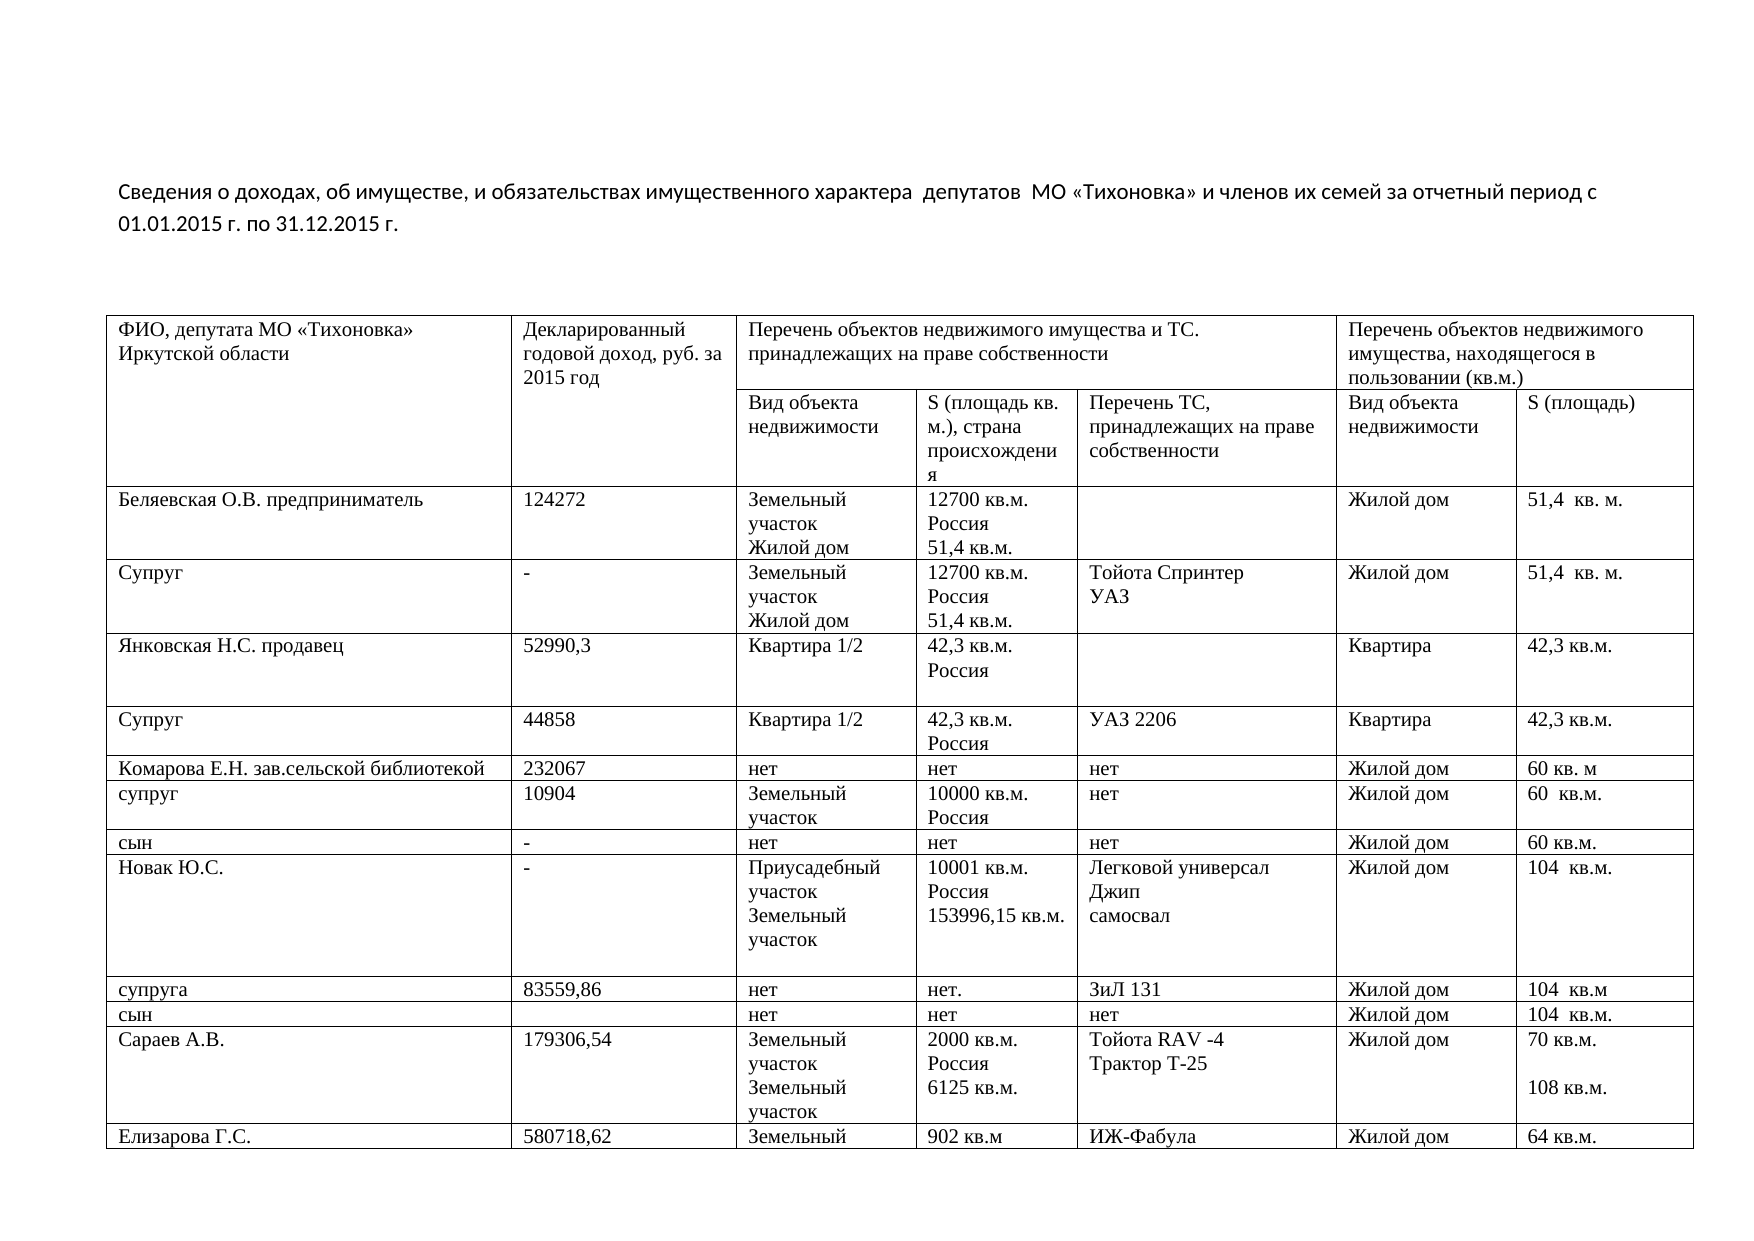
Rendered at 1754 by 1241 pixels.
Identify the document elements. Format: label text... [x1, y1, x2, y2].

table_cell нет [917, 756, 1077, 780]
table_cell супруг [107, 781, 511, 829]
table_cell [1078, 487, 1336, 559]
table_cell [1078, 634, 1336, 706]
table_cell 12700 кв.м. Россия 51,4 кв.м. [917, 560, 1077, 632]
table_cell сын [107, 830, 511, 854]
table_cell S (площадь кв. м.), страна происхождения [917, 390, 1077, 486]
table_cell ИЖ-Фабула [1078, 1124, 1336, 1148]
table_cell Перечень ТС, принадлежащих на праве собственности [1078, 390, 1336, 486]
table_cell 42,3 кв.м. Россия [917, 707, 1077, 755]
table_cell супруга [107, 977, 511, 1001]
table_header ФИО, депутата МО «Тихоновка» Иркутской области [107, 316, 511, 486]
table_cell 44858 [512, 707, 736, 755]
table_cell 42,3 кв.м. [1517, 634, 1693, 706]
table_cell - [512, 855, 736, 976]
table_cell нет [737, 830, 916, 854]
table_cell Жилой дом [1337, 1027, 1516, 1123]
table_cell нет [1078, 781, 1336, 829]
table_cell Янковская Н.С. продавец [107, 634, 511, 706]
table_cell 70 кв.м. 108 кв.м. [1517, 1027, 1693, 1123]
table_cell Жилой дом [1337, 977, 1516, 1001]
table_cell сын [107, 1002, 511, 1026]
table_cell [737, 1124, 916, 1148]
table_cell 42,3 кв.м. [1517, 707, 1693, 755]
table_cell 51,4 кв. м. [1517, 560, 1693, 632]
table_cell 10001 кв.м. Россия 153996,15 кв.м. [917, 855, 1077, 976]
table_cell нет [737, 1002, 916, 1026]
table_cell 104 кв.м. [1517, 1002, 1693, 1026]
table_cell нет. [917, 977, 1077, 1001]
table_header Перечень объектов недвижимого имущества и ТС. принадлежащих на праве собственности [737, 316, 1336, 389]
table_cell 60 кв.м. [1517, 830, 1693, 854]
table_cell нет [917, 830, 1077, 854]
table_cell 12700 кв.м. Россия 51,4 кв.м. [917, 487, 1077, 559]
table_cell Тойота RAV -4 Трактор Т-25 [1078, 1027, 1336, 1123]
table_cell Жилой дом [1337, 855, 1516, 976]
table_cell нет [917, 1002, 1077, 1026]
table_cell Квартира [1337, 634, 1516, 706]
table_cell 104 кв.м. [1517, 855, 1693, 976]
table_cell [917, 1124, 1077, 1148]
table_cell 179306,54 [512, 1027, 736, 1123]
table_cell 60 кв. м [1517, 756, 1693, 780]
table_cell Квартира 1/2 [737, 707, 916, 755]
table_cell Комарова Е.Н. зав.сельской библиотекой [107, 756, 511, 780]
table_cell - [512, 830, 736, 854]
table_cell 42,3 кв.м. Россия [917, 634, 1077, 706]
table_cell Сараев А.В. [107, 1027, 511, 1123]
table_cell [512, 1002, 736, 1026]
table_cell Супруг [107, 707, 511, 755]
table_cell УАЗ 2206 [1078, 707, 1336, 755]
table_cell Жилой дом [1337, 756, 1516, 780]
table_header Декларированный годовой доход, руб. за 2015 год [512, 316, 736, 486]
table_cell нет [1078, 1002, 1336, 1026]
table_cell 52990,3 [512, 634, 736, 706]
table_cell 60 кв.м. [1517, 781, 1693, 829]
table_cell Жилой дом [1337, 487, 1516, 559]
table_cell нет [1078, 756, 1336, 780]
table_cell 2000 кв.м. Россия 6125 кв.м. [917, 1027, 1077, 1123]
table_cell Вид объекта недвижимости [1337, 390, 1516, 486]
table_cell Земельный участок Жилой дом [737, 487, 916, 559]
table_cell нет [737, 756, 916, 780]
table_cell Приусадебный участок Земельный участок [737, 855, 916, 976]
table_cell Земельный участок Жилой дом [737, 560, 916, 632]
table_cell 232067 [512, 756, 736, 780]
table_cell нет [1078, 830, 1336, 854]
table_cell Елизарова Г.С. [107, 1124, 511, 1148]
table_cell 580718,62 [512, 1124, 736, 1148]
table_cell Жилой дом [1337, 1002, 1516, 1026]
table_cell S (площадь) [1517, 390, 1693, 486]
table_cell Квартира 1/2 [737, 634, 916, 706]
table_cell Земельный участок [737, 781, 916, 829]
table_cell 104 кв.м [1517, 977, 1693, 1001]
table_cell Беляевская О.В. предприниматель [107, 487, 511, 559]
table_cell Новак Ю.С. [107, 855, 511, 976]
table_cell ЗиЛ 131 [1078, 977, 1336, 1001]
table_cell Жилой дом [1337, 830, 1516, 854]
table_cell 64 кв.м. [1517, 1124, 1693, 1148]
table_cell 83559,86 [512, 977, 736, 1001]
table_cell Жилой дом [1337, 1124, 1516, 1148]
table_cell Вид объекта недвижимости [737, 390, 916, 486]
table_cell нет [737, 977, 916, 1001]
table_header Перечень объектов недвижимого имущества, находящегося в пользовании (кв.м.) [1337, 316, 1693, 389]
table_cell 10000 кв.м. Россия [917, 781, 1077, 829]
table_cell Жилой дом [1337, 781, 1516, 829]
text Сведения о доходах, об имуществе, и обязательствах имущественного характера депутатов МО «Тихоновка» и членов их семей за отчетный период с 01.01.2015 г. по 31.12.2015 г. [118, 177, 1636, 237]
table_cell Тойота Спринтер УАЗ [1078, 560, 1336, 632]
table_cell 51,4 кв. м. [1517, 487, 1693, 559]
table_cell 10904 [512, 781, 736, 829]
table_cell Квартира [1337, 707, 1516, 755]
table_cell - [512, 560, 736, 632]
table_cell Жилой дом [1337, 560, 1516, 632]
table_cell Земельный участок Земельный участок [737, 1027, 916, 1123]
table_cell Супруг [107, 560, 511, 632]
table_cell 124272 [512, 487, 736, 559]
table_cell Легковой универсал Джип самосвал [1078, 855, 1336, 976]
